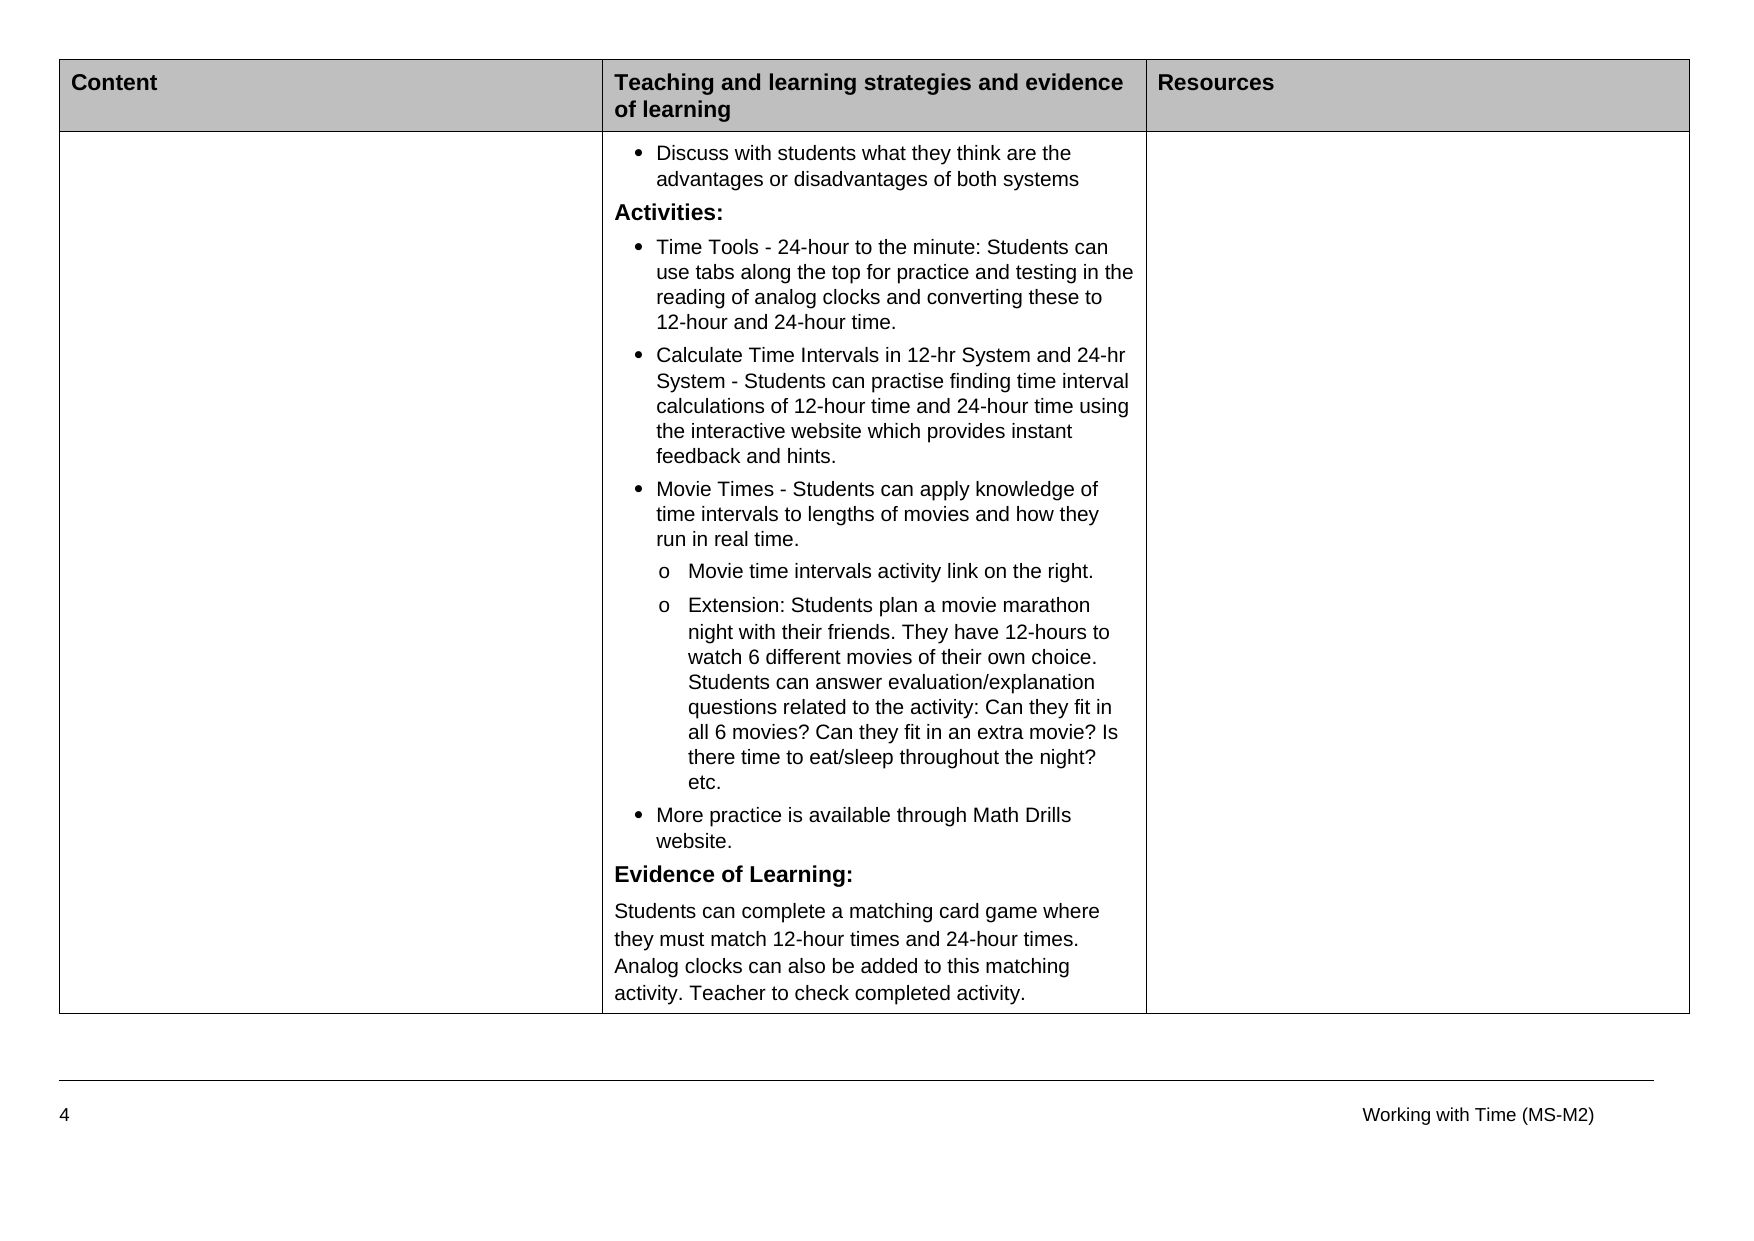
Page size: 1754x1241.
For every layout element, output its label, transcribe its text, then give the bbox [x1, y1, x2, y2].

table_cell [1147, 132, 1689, 1013]
table_header Resources [1147, 60, 1689, 131]
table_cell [603, 132, 1146, 1013]
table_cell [60, 132, 602, 1013]
table_header Teaching and learning strategies and evidence of learning [603, 60, 1146, 131]
table_header Content [60, 60, 602, 131]
